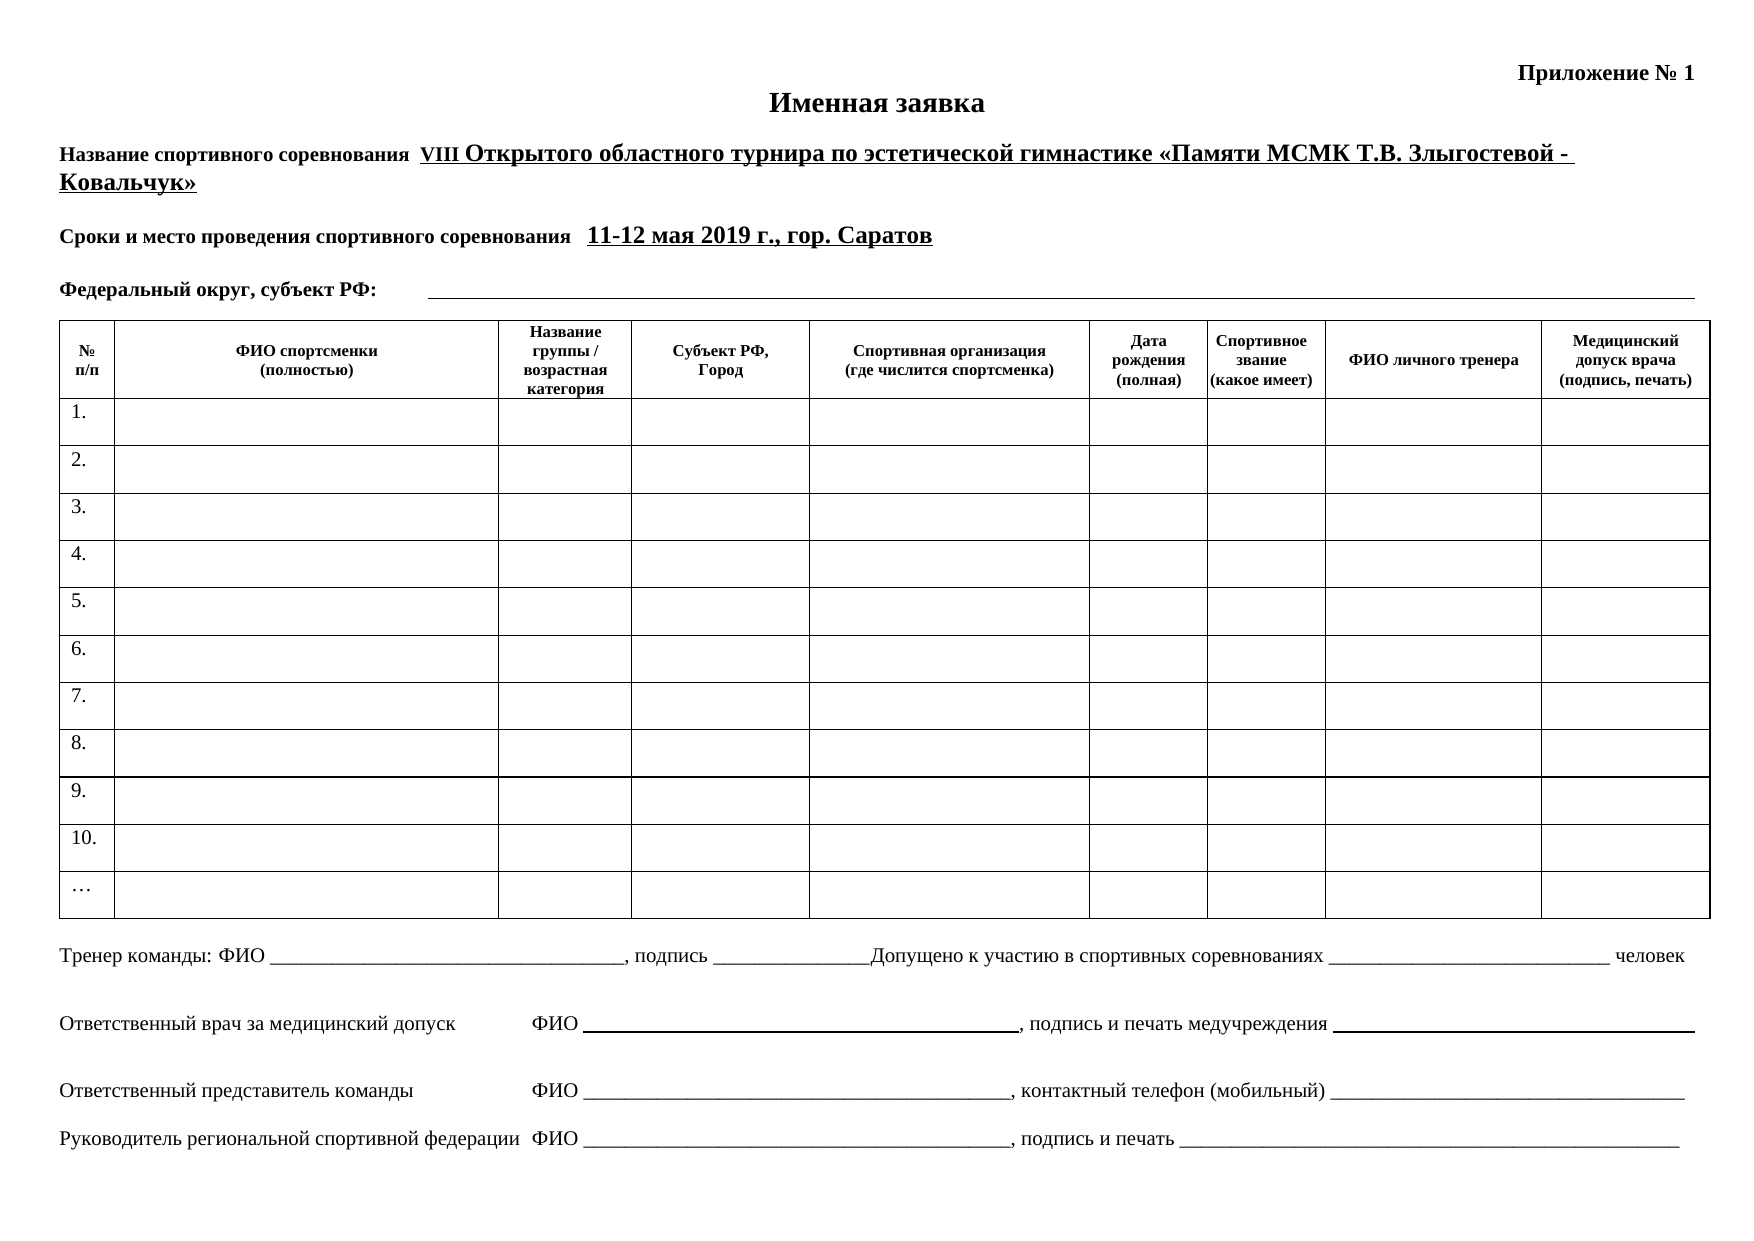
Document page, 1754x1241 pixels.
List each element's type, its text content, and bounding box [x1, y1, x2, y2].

table_cell [1326, 494, 1541, 540]
table_header Спортивное звание (какое имеет) [1208, 321, 1325, 398]
table_cell [1326, 730, 1541, 776]
text Тренер команды: ФИО __________________________________, подпись _______________ Допущено к участию в спортивных соревнованиях ___________________________ человек [59, 943, 1695, 967]
table_cell [499, 636, 631, 682]
table_header ФИО личного тренера [1326, 321, 1541, 398]
table_cell [115, 399, 498, 445]
table_cell [1208, 541, 1325, 587]
table_cell [1090, 636, 1207, 682]
table_cell [810, 683, 1089, 729]
table_cell [115, 541, 498, 587]
text Руководитель региональной спортивной федерации ФИО _________________________________________, подпись и печать ________________________________________________ [59, 1126, 1695, 1150]
table_cell [115, 683, 498, 729]
table_cell [499, 541, 631, 587]
text Приложение № 1 [59, 59, 1695, 85]
text Название спортивного соревнования VIII Открытого областного турнира по эстетической гимнастике «Памяти МСМК Т.В. Злыгостевой - Ковальчук» [59, 138, 1695, 196]
table_cell 7. [60, 683, 114, 729]
table_cell [115, 778, 498, 824]
table_cell [1542, 541, 1709, 587]
table_cell … [60, 872, 114, 918]
table_cell [1542, 494, 1709, 540]
table_cell 5. [60, 588, 114, 634]
text Ответственный представитель команды ФИО _________________________________________, контактный телефон (мобильный) __________________________________ [59, 1078, 1695, 1102]
table_cell 2. [60, 446, 114, 493]
table_cell 9. [60, 778, 114, 824]
table_cell [1326, 872, 1541, 918]
table_cell [632, 825, 809, 871]
table_cell [1090, 730, 1207, 776]
table_header ФИО спортсменки (полностью) [115, 321, 498, 398]
table_cell [632, 541, 809, 587]
text Федеральный округ, субъект РФ: [59, 277, 1695, 301]
table_cell [1090, 588, 1207, 634]
table_cell [1208, 446, 1325, 493]
table_cell [1090, 446, 1207, 493]
table_cell [810, 494, 1089, 540]
table_cell [810, 872, 1089, 918]
table_cell [1542, 872, 1709, 918]
table_cell [1326, 541, 1541, 587]
table_cell [499, 730, 631, 776]
table_cell [499, 588, 631, 634]
table_cell 3. [60, 494, 114, 540]
table_cell [499, 494, 631, 540]
table_cell [1542, 636, 1709, 682]
table_cell [1208, 872, 1325, 918]
table_cell [1090, 541, 1207, 587]
table_header Дата рождения (полная) [1090, 321, 1207, 398]
text Ответственный врач за медицинский допуск ФИО , подпись и печать медучреждения [59, 1011, 1695, 1035]
table_cell [1208, 588, 1325, 634]
table_cell [632, 399, 809, 445]
table_cell [499, 683, 631, 729]
table_cell [1090, 825, 1207, 871]
table_cell [632, 636, 809, 682]
table_cell [1090, 494, 1207, 540]
text Именная заявка [59, 85, 1695, 119]
table_cell [499, 446, 631, 493]
table_cell [115, 446, 498, 493]
table_cell [632, 778, 809, 824]
table_cell [810, 446, 1089, 493]
table_cell [1208, 730, 1325, 776]
table_cell [1090, 399, 1207, 445]
table_cell [115, 730, 498, 776]
text Сроки и место проведения спортивного соревнования 11-12 мая 2019 г., гор. Саратов [59, 220, 1695, 248]
table_cell [810, 778, 1089, 824]
table_cell [1090, 872, 1207, 918]
table_cell [810, 636, 1089, 682]
table_cell 8. [60, 730, 114, 776]
table_cell [1326, 399, 1541, 445]
table_cell [810, 588, 1089, 634]
table_header Субъект РФ, Город [632, 321, 809, 398]
table_cell 10. [60, 825, 114, 871]
table_cell [1090, 778, 1207, 824]
table_cell [1326, 778, 1541, 824]
table_cell [632, 588, 809, 634]
table_cell [499, 825, 631, 871]
table_cell [115, 494, 498, 540]
table_cell [1542, 588, 1709, 634]
table_cell [1326, 588, 1541, 634]
table_cell [1208, 399, 1325, 445]
table_cell [115, 825, 498, 871]
table_cell [115, 872, 498, 918]
table_cell [810, 730, 1089, 776]
table_cell [499, 778, 631, 824]
table_cell [1208, 825, 1325, 871]
table_cell [499, 872, 631, 918]
table_cell [1326, 446, 1541, 493]
table_cell [499, 399, 631, 445]
table_cell [115, 588, 498, 634]
table_cell [632, 872, 809, 918]
table_cell [1208, 778, 1325, 824]
table_cell [810, 399, 1089, 445]
table_header Название группы / возрастная категория [499, 321, 631, 398]
table_cell [1542, 825, 1709, 871]
table_cell [1542, 730, 1709, 776]
table_cell 4. [60, 541, 114, 587]
table_cell 6. [60, 636, 114, 682]
table_cell [632, 494, 809, 540]
table_cell [1208, 636, 1325, 682]
table_cell [810, 541, 1089, 587]
table_header Спортивная организация (где числится спортсменка) [810, 321, 1089, 398]
table_cell [1542, 399, 1709, 445]
table_cell [1208, 494, 1325, 540]
table_cell [1208, 683, 1325, 729]
table_cell [810, 825, 1089, 871]
table_cell [1326, 825, 1541, 871]
table_cell [1542, 778, 1709, 824]
table_cell [1542, 683, 1709, 729]
table_cell [632, 683, 809, 729]
table_cell [632, 446, 809, 493]
table_cell [1326, 683, 1541, 729]
table_cell [1542, 446, 1709, 493]
table_cell [115, 636, 498, 682]
table_header № п/п [60, 321, 114, 398]
table_header Медицинский допуск врача (подпись, печать) [1542, 321, 1709, 398]
table_cell [632, 730, 809, 776]
table_cell [1326, 636, 1541, 682]
table_cell [1090, 683, 1207, 729]
table_cell 1. [60, 399, 114, 445]
